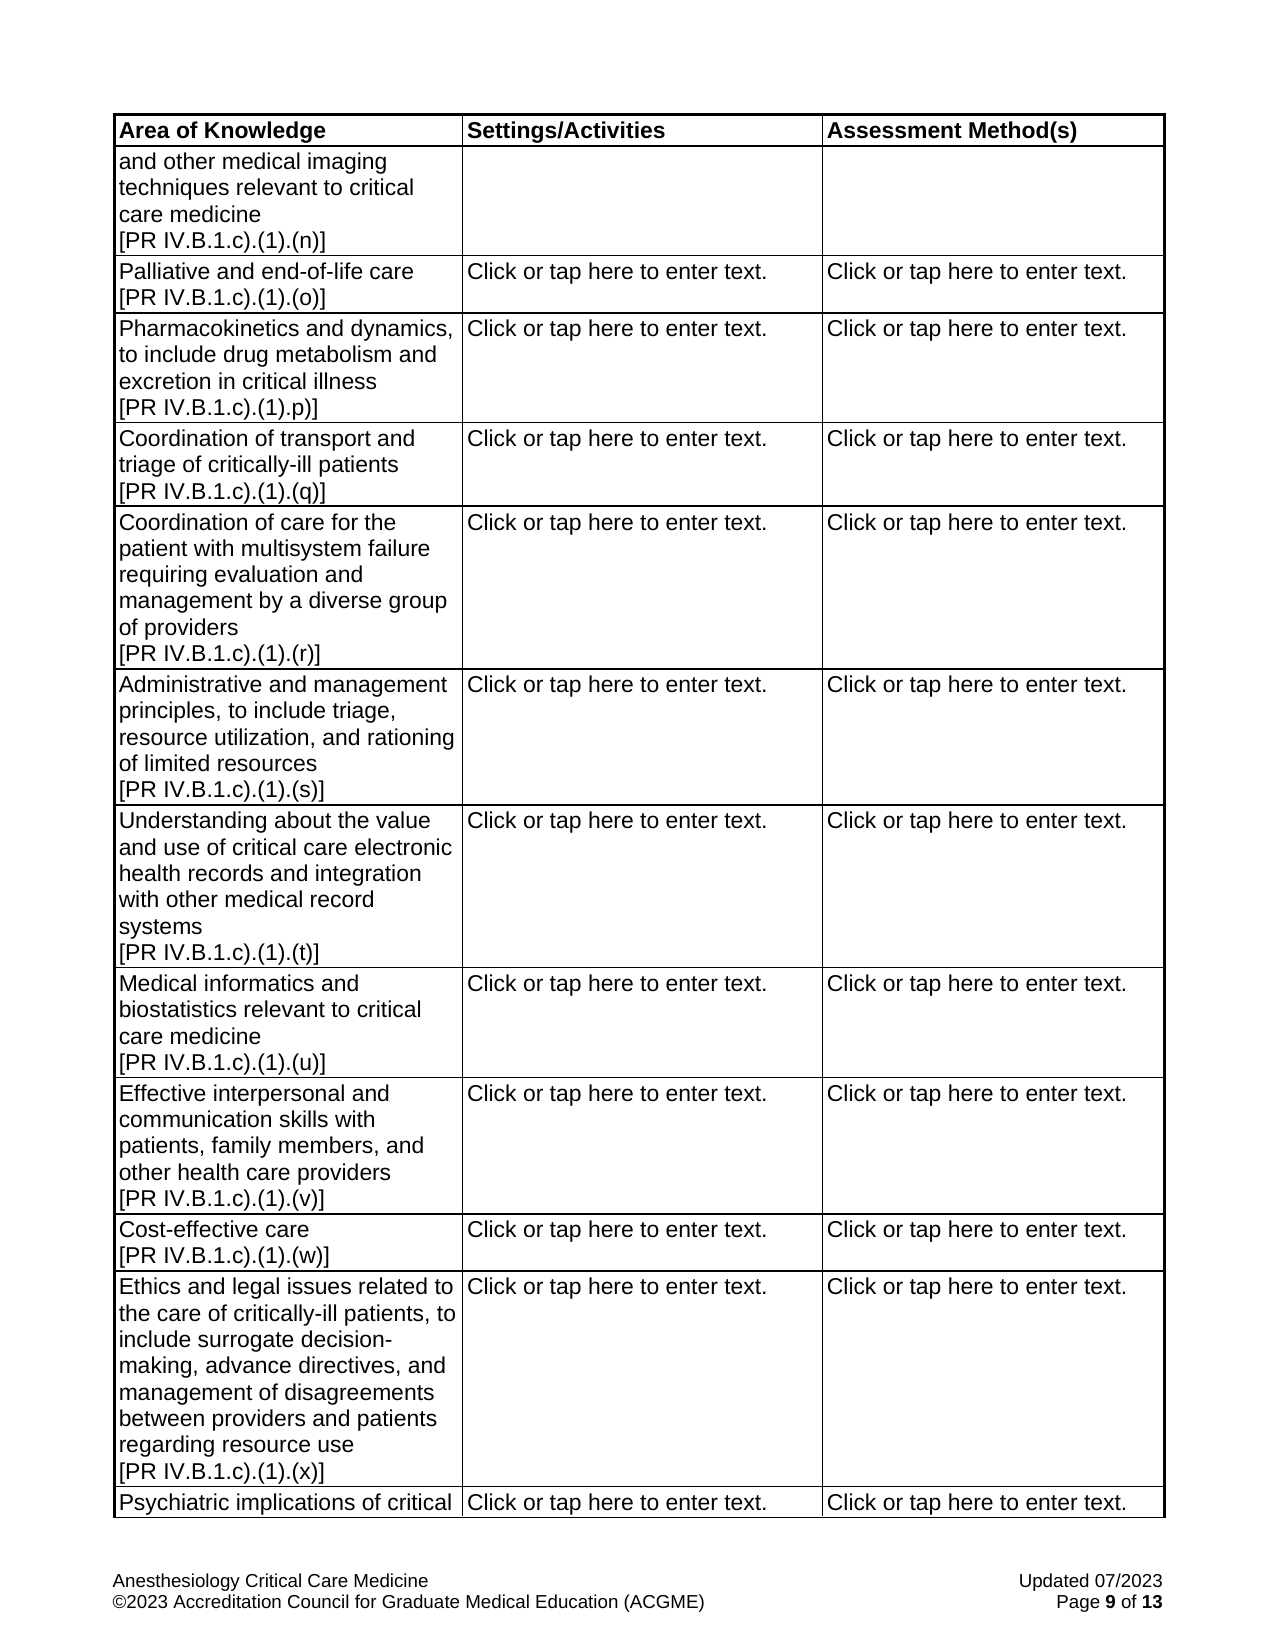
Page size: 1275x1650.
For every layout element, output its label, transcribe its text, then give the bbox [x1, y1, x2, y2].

table_cell Administrative and management principles, to include triage, resource utilization, and rationing of limited resources [PR IV.B.1.c).(1).(s)] [116, 670, 462, 804]
table_cell Understanding about the value and use of critical care electronic health records and integration with other medical record systems [PR IV.B.1.c).(1).(t)] [116, 806, 462, 967]
table_header Settings/Activities [463, 116, 822, 145]
table_header Area of Knowledge [116, 116, 462, 145]
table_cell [116, 147, 462, 255]
table_cell Cost-effective care [PR IV.B.1.c).(1).(w)] [116, 1215, 462, 1270]
table_cell Coordination of transport and triage of critically-ill patients [PR IV.B.1.c).(1).(q)] [116, 423, 462, 505]
table_cell Coordination of care for the patient with multisystem failure requiring evaluation and management by a diverse group of providers [PR IV.B.1.c).(1).(r)] [116, 507, 462, 668]
table_cell Ethics and legal issues related to the care of critically-ill patients, to include surrogate decision-making, advance directives, and management of disagreements between providers and patients regarding resource use [PR IV.B.1.c).(1).(x)] [116, 1272, 462, 1486]
table_cell Effective interpersonal and communication skills with patients, family members, and other health care providers [PR IV.B.1.c).(1).(v)] [116, 1078, 462, 1213]
table_cell Medical informatics and biostatistics relevant to critical care medicine [PR IV.B.1.c).(1).(u)] [116, 968, 462, 1077]
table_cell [116, 1487, 462, 1516]
table_cell Palliative and end-of-life care [PR IV.B.1.c).(1).(o)] [116, 256, 462, 312]
table_header Assessment Method(s) [823, 116, 1163, 145]
table_cell Pharmacokinetics and dynamics, to include drug metabolism and excretion in critical illness [PR IV.B.1.c).(1).p)] [116, 314, 462, 422]
